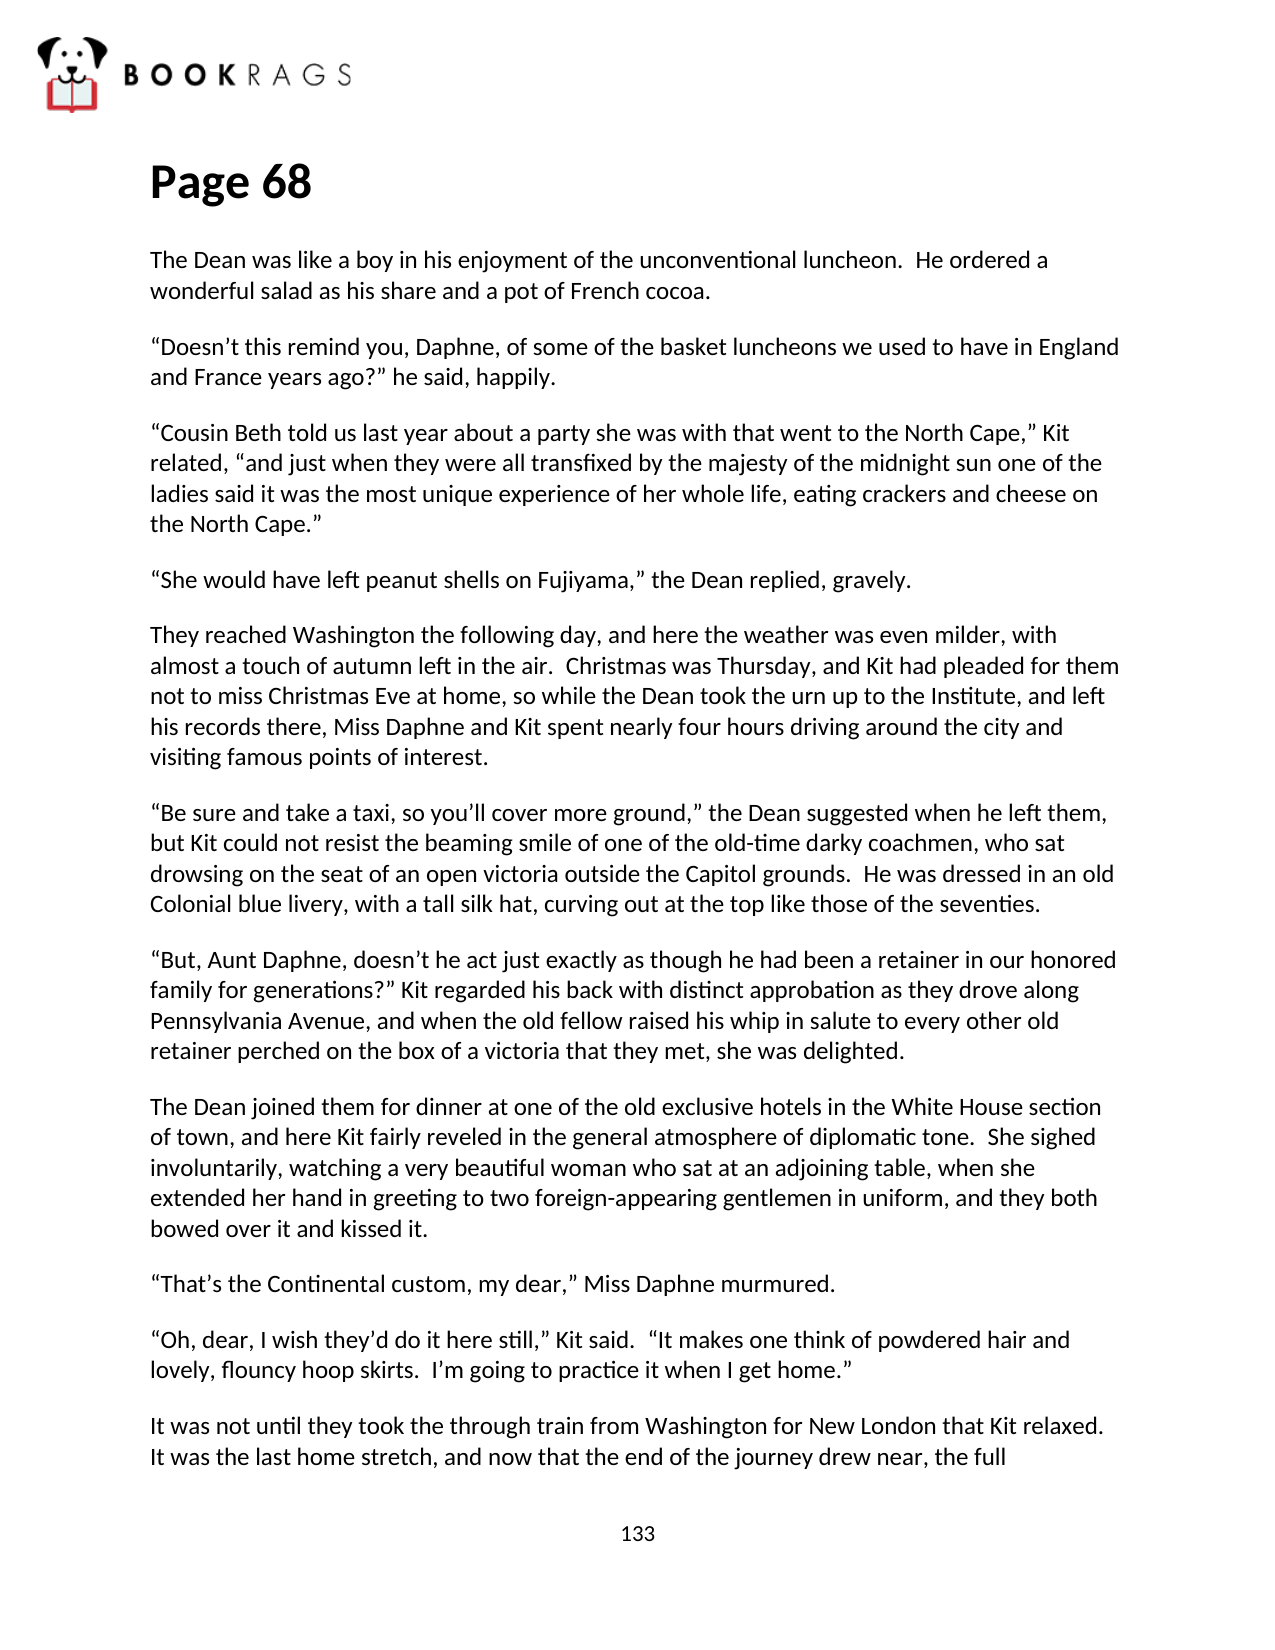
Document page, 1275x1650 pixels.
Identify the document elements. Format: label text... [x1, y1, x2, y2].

text Page 68 [150, 150, 1125, 211]
text “That’s the Continental custom, my dear,” Miss Daphne murmured. [150, 1269, 1125, 1299]
text “But, Aunt Daphne, doesn’t he act just exactly as though he had been a retainer in our honored family for generations?” Kit regarded his back with distinct approbation as they drove along Pennsylvania Avenue, and when the old fellow raised his whip in salute to every other old retainer perched on the box of a victoria that they met, she was delighted. [150, 944, 1125, 1066]
text “Doesn’t this remind you, Daphne, of some of the basket luncheons we used to have in England and France years ago?” he said, happily. [150, 331, 1125, 392]
picture [37, 37, 351, 113]
text “Be sure and take a taxi, so you’ll cover more ground,” the Dean suggested when he left them, but Kit could not resist the beaming smile of one of the old-time darky coachmen, who sat drowsing on the seat of an open victoria outside the Capitol grounds. He was dressed in an old Colonial blue livery, with a tall silk hat, curving out at the top like those of the seventies. [150, 797, 1125, 919]
text “Cousin Beth told us last year about a party she was with that went to the North Cape,” Kit related, “and just when they were all transfixed by the majesty of the midnight sun one of the ladies said it was the most unique experience of her whole life, eating crackers and cheese on the North Cape.” [150, 417, 1125, 539]
text “She would have left peanut shells on Fujiyama,” the Dean replied, gravely. [150, 564, 1125, 594]
text They reached Washington the following day, and here the weather was even milder, with almost a touch of autumn left in the air. Christmas was Thursday, and Kit had pleaded for them not to miss Christmas Eve at home, so while the Dean took the urn up to the Institute, and left his records there, Miss Daphne and Kit spent nearly four hours driving around the city and visiting famous points of interest. [150, 619, 1125, 772]
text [150, 1410, 1125, 1471]
text The Dean joined them for dinner at one of the old exclusive hotels in the White House section of town, and here Kit fairly reveled in the general atmosphere of diplomatic tone. She sighed involuntarily, watching a very beautiful woman who sat at an adjoining table, when she extended her hand in greeting to two foreign-appearing gentlemen in uniform, and they both bowed over it and kissed it. [150, 1091, 1125, 1244]
text The Dean was like a boy in his enjoyment of the unconventional luncheon. He ordered a wonderful salad as his share and a pot of French cocoa. [150, 244, 1125, 306]
text “Oh, dear, I wish they’d do it here still,” Kit said. “It makes one think of powdered hair and lovely, flouncy hoop skirts. I’m going to practice it when I get home.” [150, 1324, 1125, 1385]
